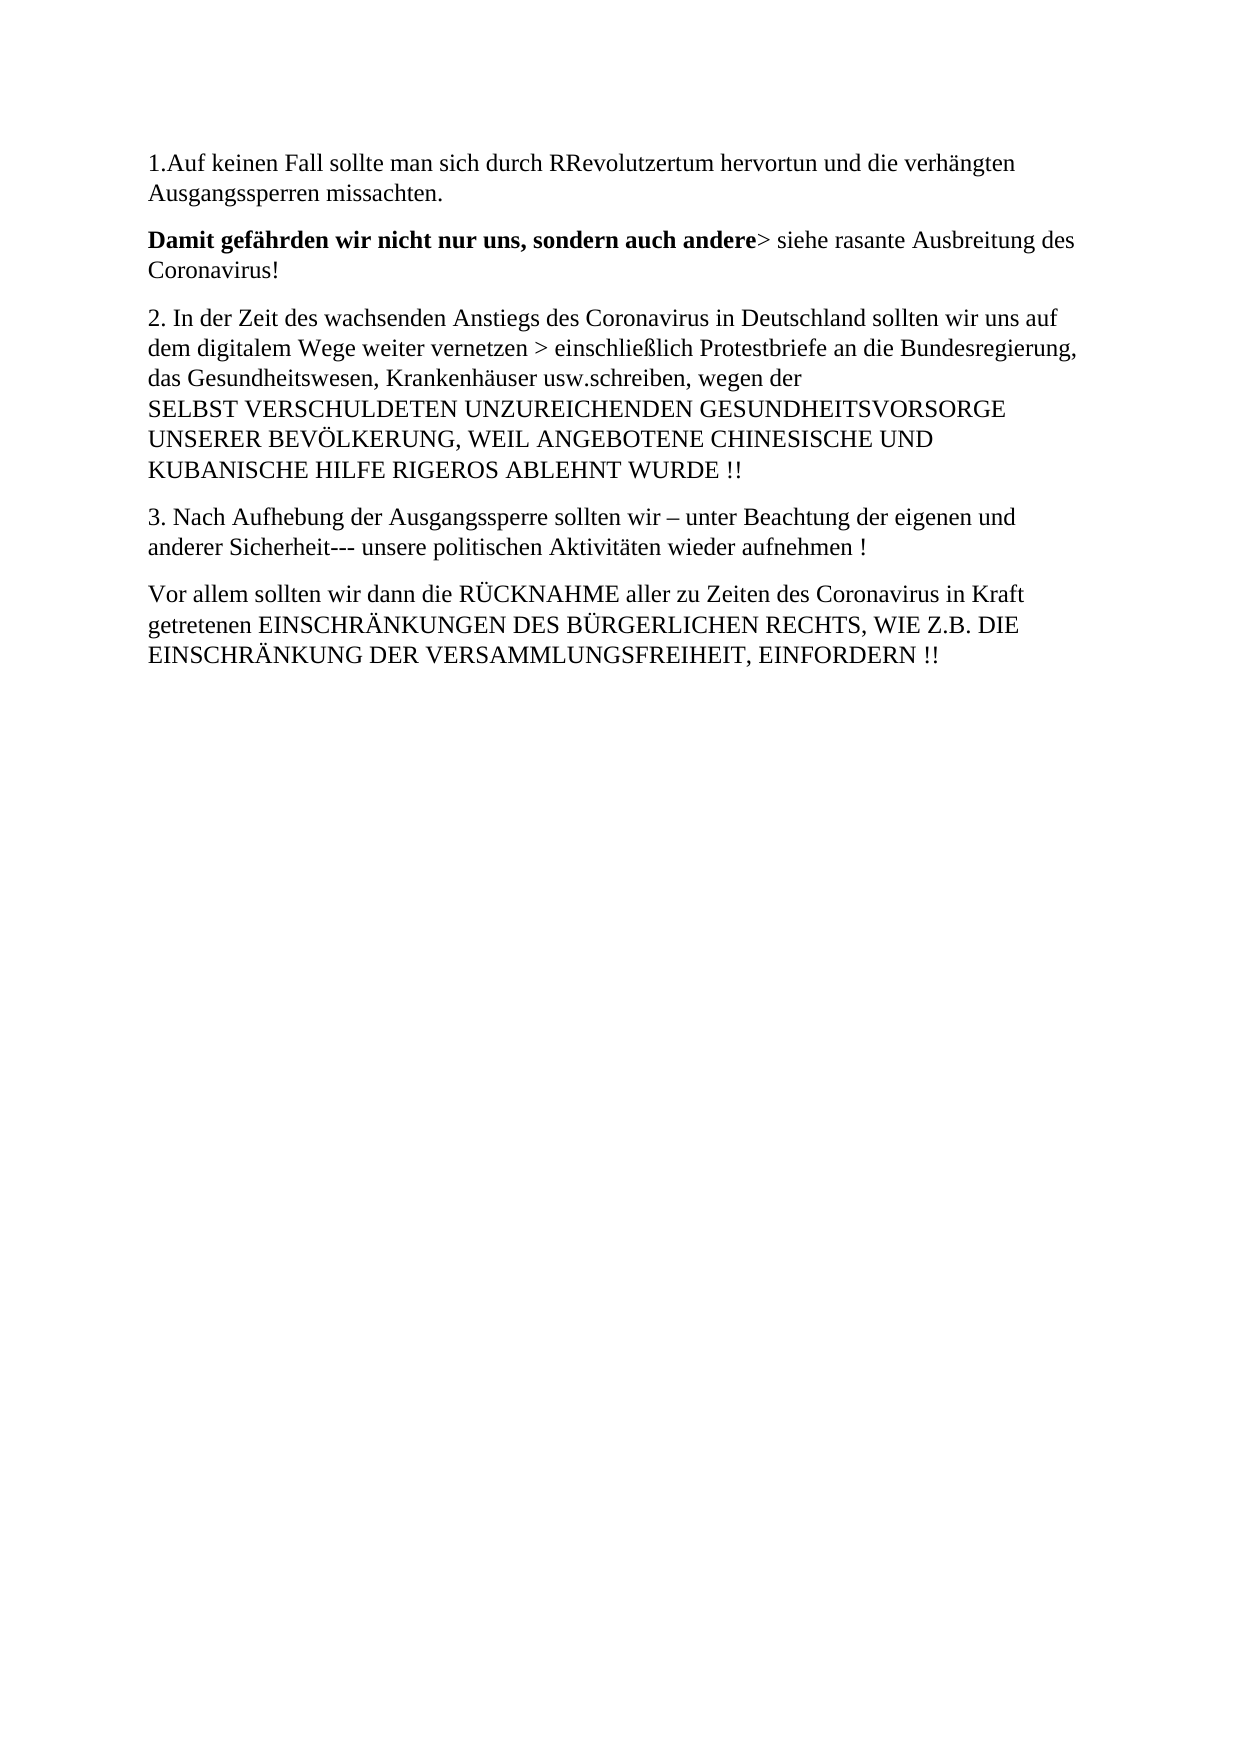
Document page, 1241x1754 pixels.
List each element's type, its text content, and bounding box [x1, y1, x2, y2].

text 2. In der Zeit des wachsenden Anstiegs des Coronavirus in Deutschland sollten wir uns auf dem digitalem Wege weiter vernetzen > einschließlich Protestbriefe an die Bundesregierung, das Gesundheitswesen, Krankenhäuser usw.schreiben, wegen der SELBST VERSCHULDETEN UNZUREICHENDEN GESUNDHEITSVORSORGE UNSERER BEVÖLKERUNG, WEIL ANGEBOTENE CHINESISCHE UND KUBANISCHE HILFE RIGEROS ABLEHNT WURDE !! [148, 303, 1093, 483]
text 3. Nach Aufhebung der Ausgangssperre sollten wir – unter Beachtung der eigenen und anderer Sicherheit--- unsere politischen Aktivitäten wieder aufnehmen ! [148, 502, 1093, 561]
text Damit gefährden wir nicht nur uns, sondern auch andere> siehe rasante Ausbreitung des Coronavirus! [148, 225, 1093, 284]
text 1.Auf keinen Fall sollte man sich durch RRevolutzertum hervortun und die verhängten Ausgangssperren missachten. [148, 148, 1093, 207]
text Vor allem sollten wir dann die RÜCKNAHME aller zu Zeiten des Coronavirus in Kraft getretenen EINSCHRÄNKUNGEN DES BÜRGERLICHEN RECHTS, WIE Z.B. DIE EINSCHRÄNKUNG DER VERSAMMLUNGSFREIHEIT, EINFORDERN !! [148, 579, 1093, 669]
